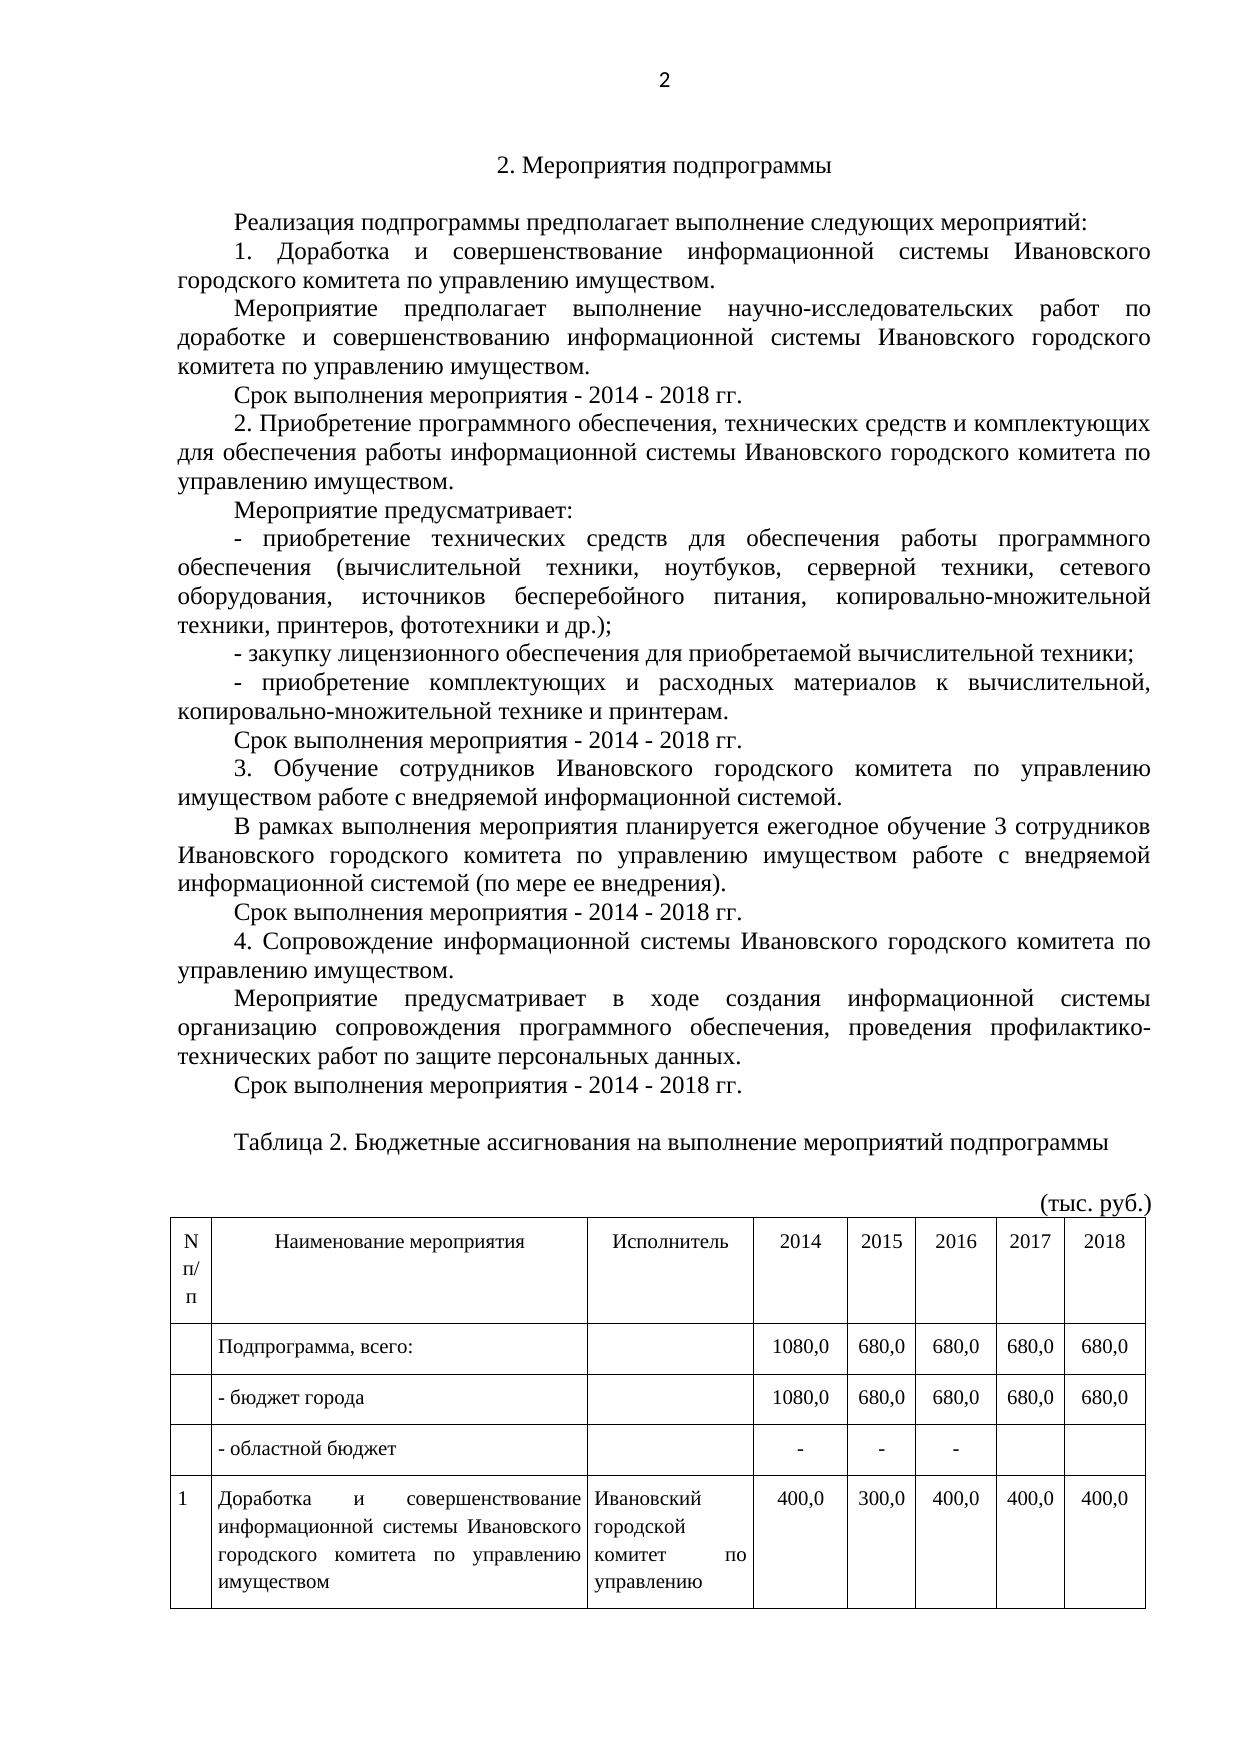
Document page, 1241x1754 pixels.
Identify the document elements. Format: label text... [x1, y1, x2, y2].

table_cell Подпрограмма, всего: [212, 1324, 587, 1373]
text Срок выполнения мероприятия - 2014 - 2018 гг. [177, 897, 1152, 926]
table_cell - [848, 1425, 915, 1475]
table_header 2014 [754, 1218, 847, 1323]
table_cell - [916, 1425, 996, 1475]
table_cell [171, 1324, 211, 1373]
text Срок выполнения мероприятия - 2014 - 2018 гг. [177, 725, 1152, 753]
table_cell 400,0 [997, 1476, 1064, 1608]
table_cell [171, 1425, 211, 1475]
table_header 2016 [916, 1218, 996, 1323]
table_cell 680,0 [997, 1324, 1064, 1373]
table_cell 1080,0 [754, 1375, 847, 1424]
text Мероприятие предусматривает: [177, 495, 1152, 523]
table_header 2015 [848, 1218, 915, 1323]
table_header N п/п [171, 1218, 211, 1323]
text 4. Сопровождение информационной системы Ивановского городского комитета по управлению имуществом. [177, 926, 1152, 983]
text Таблица 2. Бюджетные ассигнования на выполнение мероприятий подпрограммы [177, 1127, 1152, 1156]
table_header Исполнитель [588, 1218, 753, 1323]
table_header Наименование мероприятия [212, 1218, 587, 1323]
text 3. Обучение сотрудников Ивановского городского комитета по управлению имуществом работе с внедряемой информационной системой. [177, 753, 1152, 811]
table_cell [588, 1324, 753, 1373]
table_cell - [754, 1425, 847, 1475]
table_cell 680,0 [1065, 1375, 1145, 1424]
table_cell 680,0 [916, 1324, 996, 1373]
table_cell - областной бюджет [212, 1425, 587, 1475]
text Мероприятие предусматривает в ходе создания информационной системы организацию сопровождения программного обеспечения, проведения профилактико-технических работ по защите персональных данных. [177, 983, 1152, 1070]
text Мероприятие предполагает выполнение научно-исследовательских работ по доработке и совершенствованию информационной системы Ивановского городского комитета по управлению имуществом. [177, 293, 1152, 380]
table_cell 680,0 [997, 1375, 1064, 1424]
table_cell 680,0 [1065, 1324, 1145, 1373]
table_cell [588, 1375, 753, 1424]
text В рамках выполнения мероприятия планируется ежегодное обучение 3 сотрудников Ивановского городского комитета по управлению имуществом работе с внедряемой информационной системой (по мере ее внедрения). [177, 811, 1152, 897]
text Срок выполнения мероприятия - 2014 - 2018 гг. [177, 1070, 1152, 1098]
table_cell 300,0 [848, 1476, 915, 1608]
table_cell 680,0 [848, 1324, 915, 1373]
table_cell 400,0 [754, 1476, 847, 1608]
text - приобретение технических средств для обеспечения работы программного обеспечения (вычислительной техники, ноутбуков, серверной техники, сетевого оборудования, источников бесперебойного питания, копировально-множительной техники, принтеров, фототехники и др.); [177, 523, 1152, 638]
table_cell Доработка и совершенствование информационной системы Ивановского городского комитета по управлению имуществом [212, 1476, 587, 1608]
table_cell [1065, 1425, 1145, 1475]
text Срок выполнения мероприятия - 2014 - 2018 гг. [177, 380, 1152, 408]
text (тыс. руб.) [177, 1188, 1152, 1217]
table_cell 400,0 [1065, 1476, 1145, 1608]
table_cell - бюджет города [212, 1375, 587, 1424]
text 1. Доработка и совершенствование информационной системы Ивановского городского комитета по управлению имуществом. [177, 236, 1152, 293]
text - приобретение комплектующих и расходных материалов к вычислительной, копировально-множительной технике и принтерам. [177, 667, 1152, 725]
table_cell [171, 1375, 211, 1424]
table_cell 680,0 [848, 1375, 915, 1424]
text 2. Приобретение программного обеспечения, технических средств и комплектующих для обеспечения работы информационной системы Ивановского городского комитета по управлению имуществом. [177, 408, 1152, 495]
table_header 2017 [997, 1218, 1064, 1323]
table_cell 1080,0 [754, 1324, 847, 1373]
table_cell 400,0 [916, 1476, 996, 1608]
text Реализация подпрограммы предполагает выполнение следующих мероприятий: [177, 207, 1152, 236]
table_cell [997, 1425, 1064, 1475]
table_header 2018 [1065, 1218, 1145, 1323]
table_cell [588, 1425, 753, 1475]
table_cell 680,0 [916, 1375, 996, 1424]
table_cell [588, 1476, 753, 1608]
text - закупку лицензионного обеспечения для приобретаемой вычислительной техники; [177, 638, 1152, 667]
table_cell 1 [171, 1476, 211, 1608]
text 2. Мероприятия подпрограммы [177, 150, 1152, 178]
